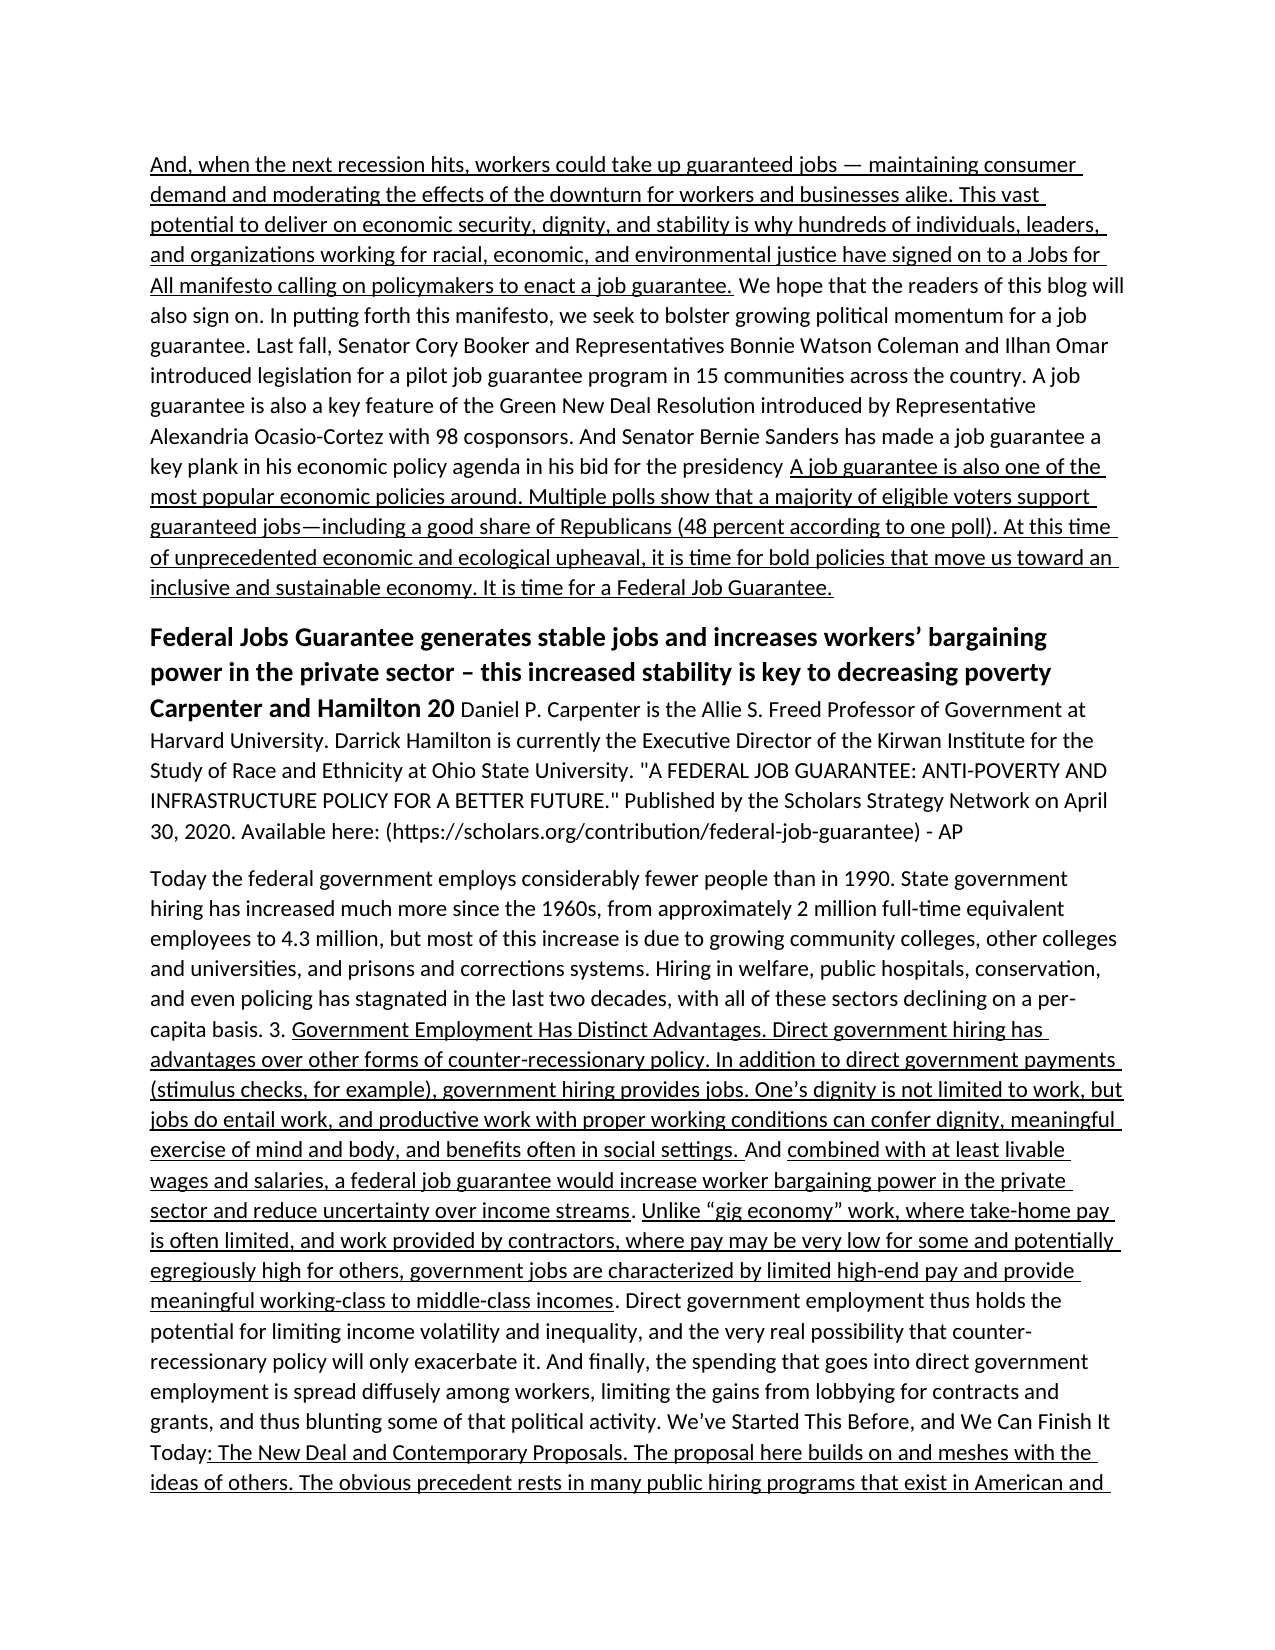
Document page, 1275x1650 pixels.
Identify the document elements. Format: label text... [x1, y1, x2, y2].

text Carpenter and Hamilton 20 Daniel P. Carpenter is the Allie S. Freed Professor of Government at Harvard University. Darrick Hamilton is currently the Executive Director of the Kirwan Institute for the Study of Race and Ethnicity at Ohio State University. "A FEDERAL JOB GUARANTEE: ANTI-POVERTY AND INFRASTRUCTURE POLICY FOR A BETTER FUTURE." Published by the Scholars Strategy Network on April 30, 2020. Available here: (https://scholars.org/contribution/federal-job-guarantee) - AP [150, 691, 1125, 845]
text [150, 864, 1125, 1496]
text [150, 150, 1125, 601]
subtitle Federal Jobs Guarantee generates stable jobs and increases workers’ bargaining power in the private sector – this increased stability is key to decreasing poverty [150, 620, 1125, 688]
